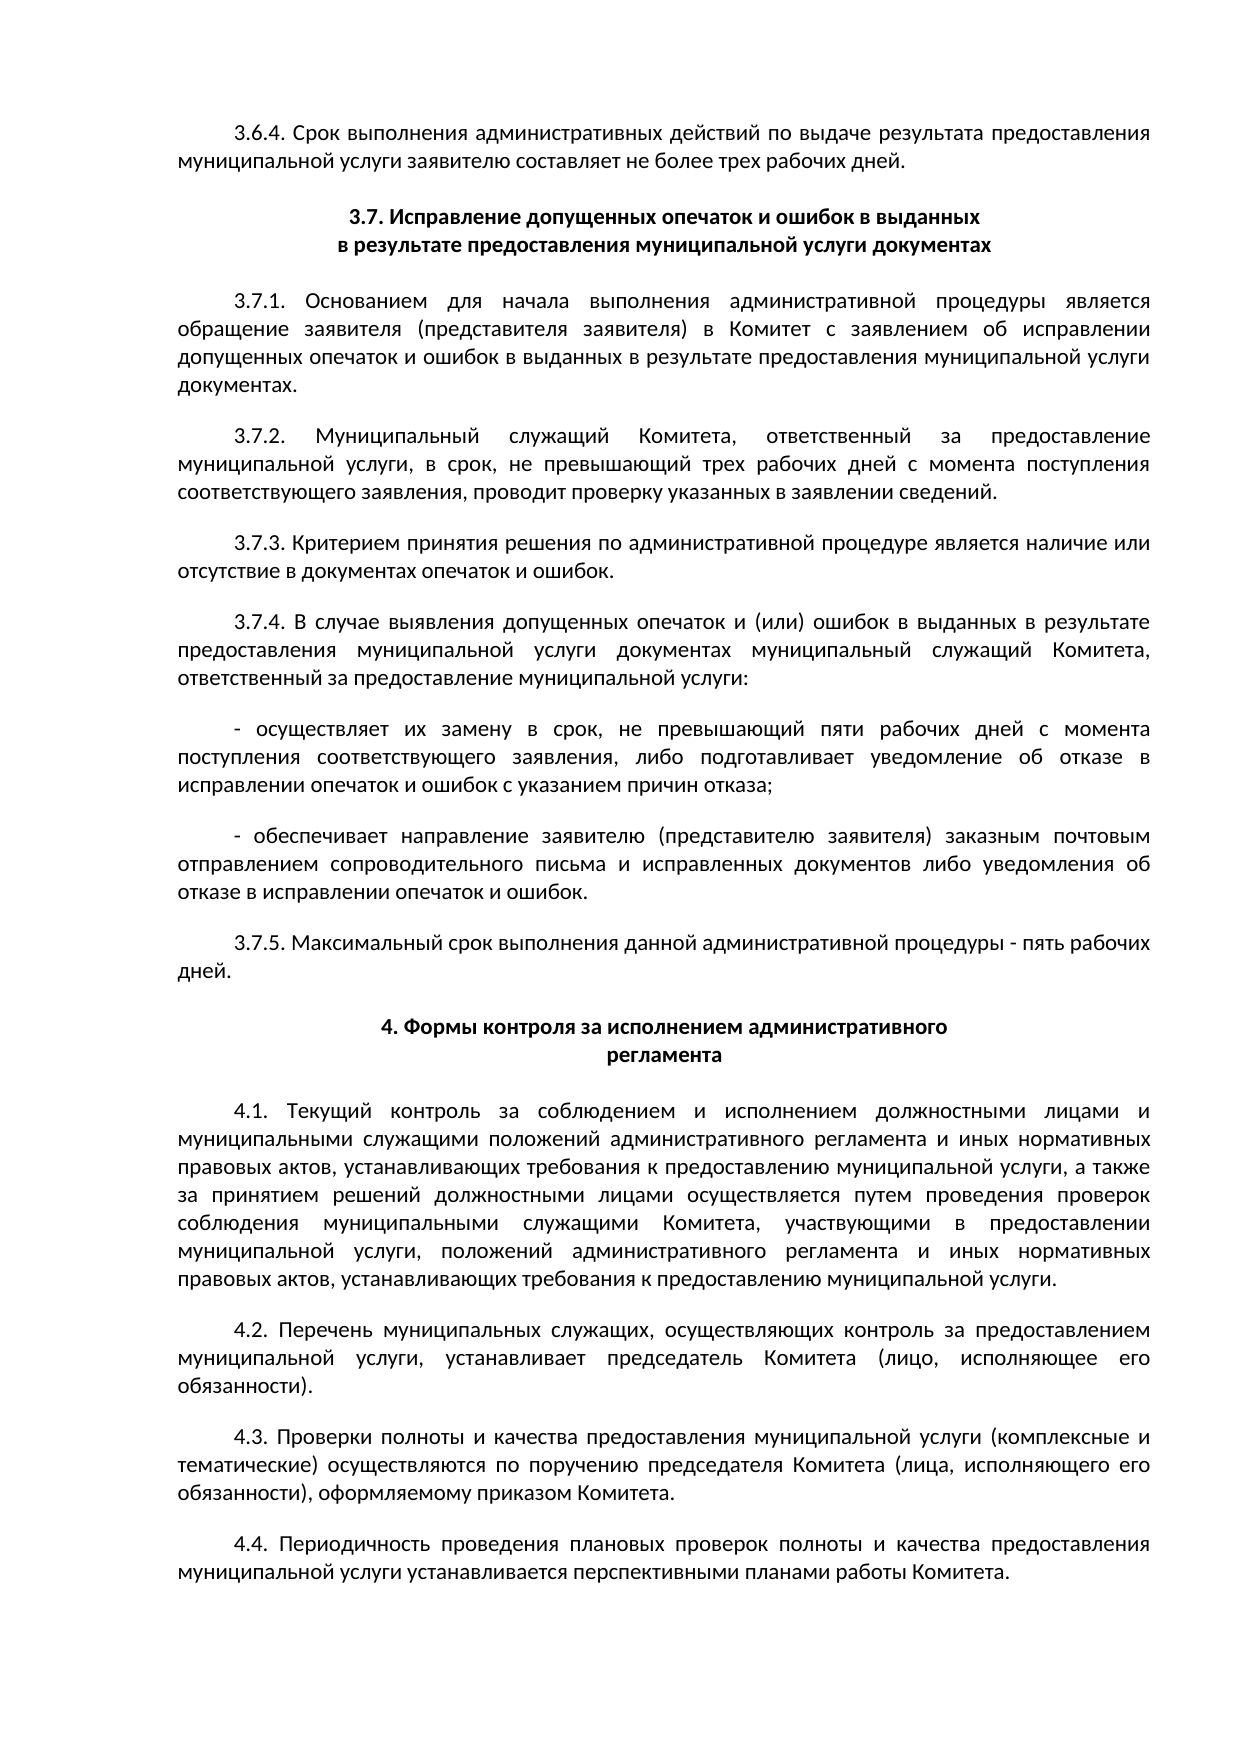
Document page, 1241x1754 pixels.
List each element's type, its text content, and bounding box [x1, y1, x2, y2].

title 3.7. Исправление допущенных опечаток и ошибок в выданных [177, 202, 1152, 230]
text - осуществляет их замену в срок, не превышающий пяти рабочих дней с момента поступления соответствующего заявления, либо подготавливает уведомление об отказе в исправлении опечаток и ошибок с указанием причин отказа; [177, 714, 1152, 798]
text 4.3. Проверки полноты и качества предоставления муниципальной услуги (комплексные и тематические) осуществляются по поручению председателя Комитета (лица, исполняющего его обязанности), оформляемому приказом Комитета. [177, 1422, 1152, 1506]
text 3.7.4. В случае выявления допущенных опечаток и (или) ошибок в выданных в результате предоставления муниципальной услуги документах муниципальный служащий Комитета, ответственный за предоставление муниципальной услуги: [177, 607, 1152, 691]
text 3.7.3. Критерием принятия решения по административной процедуре является наличие или отсутствие в документах опечаток и ошибок. [177, 528, 1152, 584]
title 4. Формы контроля за исполнением административного [177, 1012, 1152, 1040]
text 4.2. Перечень муниципальных служащих, осуществляющих контроль за предоставлением муниципальной услуги, устанавливает председатель Комитета (лицо, исполняющее его обязанности). [177, 1315, 1152, 1399]
text 4.4. Периодичность проведения плановых проверок полноты и качества предоставления муниципальной услуги устанавливается перспективными планами работы Комитета. [177, 1529, 1152, 1585]
text 4.1. Текущий контроль за соблюдением и исполнением должностными лицами и муниципальными служащими положений административного регламента и иных нормативных правовых актов, устанавливающих требования к предоставлению муниципальной услуги, а также за принятием решений должностными лицами осуществляется путем проведения проверок соблюдения муниципальными служащими Комитета, участвующими в предоставлении муниципальной услуги, положений административного регламента и иных нормативных правовых актов, устанавливающих требования к предоставлению муниципальной услуги. [177, 1096, 1152, 1292]
text 3.6.4. Срок выполнения административных действий по выдаче результата предоставления муниципальной услуги заявителю составляет не более трех рабочих дней. [177, 118, 1152, 174]
title в результате предоставления муниципальной услуги документах [177, 230, 1152, 258]
text 3.7.5. Максимальный срок выполнения данной административной процедуры - пять рабочих дней. [177, 928, 1152, 984]
title регламента [177, 1040, 1152, 1068]
text 3.7.1. Основанием для начала выполнения административной процедуры является обращение заявителя (представителя заявителя) в Комитет с заявлением об исправлении допущенных опечаток и ошибок в выданных в результате предоставления муниципальной услуги документах. [177, 286, 1152, 398]
text - обеспечивает направление заявителю (представителю заявителя) заказным почтовым отправлением сопроводительного письма и исправленных документов либо уведомления об отказе в исправлении опечаток и ошибок. [177, 821, 1152, 905]
text 3.7.2. Муниципальный служащий Комитета, ответственный за предоставление муниципальной услуги, в срок, не превышающий трех рабочих дней с момента поступления соответствующего заявления, проводит проверку указанных в заявлении сведений. [177, 421, 1152, 505]
